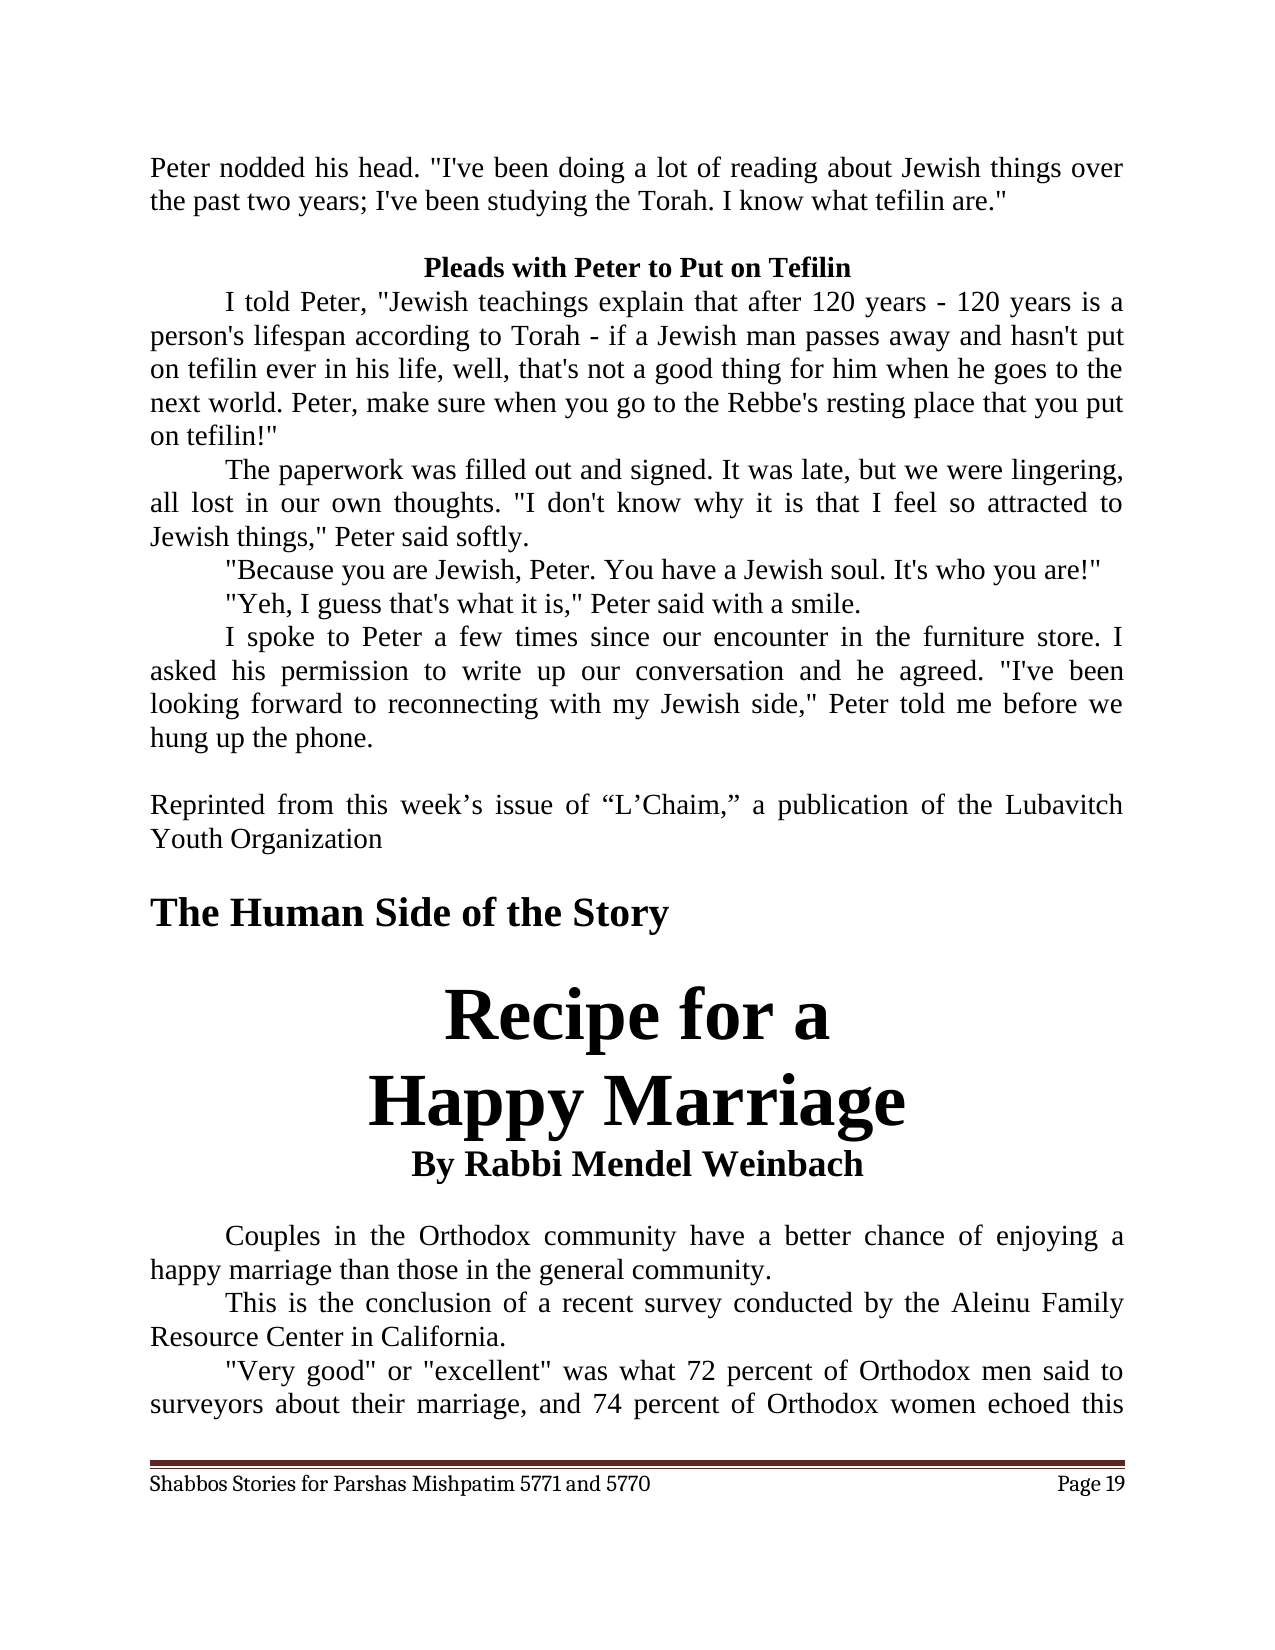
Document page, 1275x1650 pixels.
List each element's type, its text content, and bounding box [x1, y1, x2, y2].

text "Because you are Jewish, Peter. You have a Jewish soul. It's who you are!" [150, 552, 1125, 586]
text "Yeh, I guess that's what it is," Peter said with a smile. [150, 586, 1125, 619]
text I spoke to Peter a few times since our encounter in the furniture store. I asked his permission to write up our conversation and he agreed. "I've been looking forward to reconnecting with my Jewish side," Peter told me before we hung up the phone. [150, 619, 1125, 754]
text Pleads with Peter to Put on Tefilin [150, 251, 1125, 284]
text Couples in the Orthodox community have a better chance of enjoying a happy marriage than those in the general community. [150, 1218, 1125, 1286]
text Reprinted from this week’s issue of “L’Chaim,” a publication of the Lubavitch Youth Organization [150, 787, 1125, 854]
text By Rabbi Mendel Weinbach [150, 1142, 1125, 1185]
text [150, 1353, 1125, 1420]
text The Human Side of the Story [150, 888, 1125, 936]
text Peter nodded his head. "I've been doing a lot of reading about Jewish things over the past two years; I've been studying the Torah. I know what tefilin are." [150, 150, 1125, 217]
text The paperwork was filled out and signed. It was late, but we were lingering, all lost in our own thoughts. "I don't know why it is that I feel so attracted to Jewish things," Peter said softly. [150, 452, 1125, 552]
text This is the conclusion of a recent survey conducted by the Aleinu Family Resource Center in California. [150, 1286, 1125, 1353]
text I told Peter, "Jewish teachings explain that after 120 years - 120 years is a person's lifespan according to Torah - if a Jewish man passes away and hasn't put on tefilin ever in his life, well, that's not a good thing for him when he goes to the next world. Peter, make sure when you go to the Rebbe's resting place that you put on tefilin!" [150, 284, 1125, 452]
text Happy Marriage [150, 1056, 1125, 1142]
text Recipe for a [150, 969, 1125, 1056]
